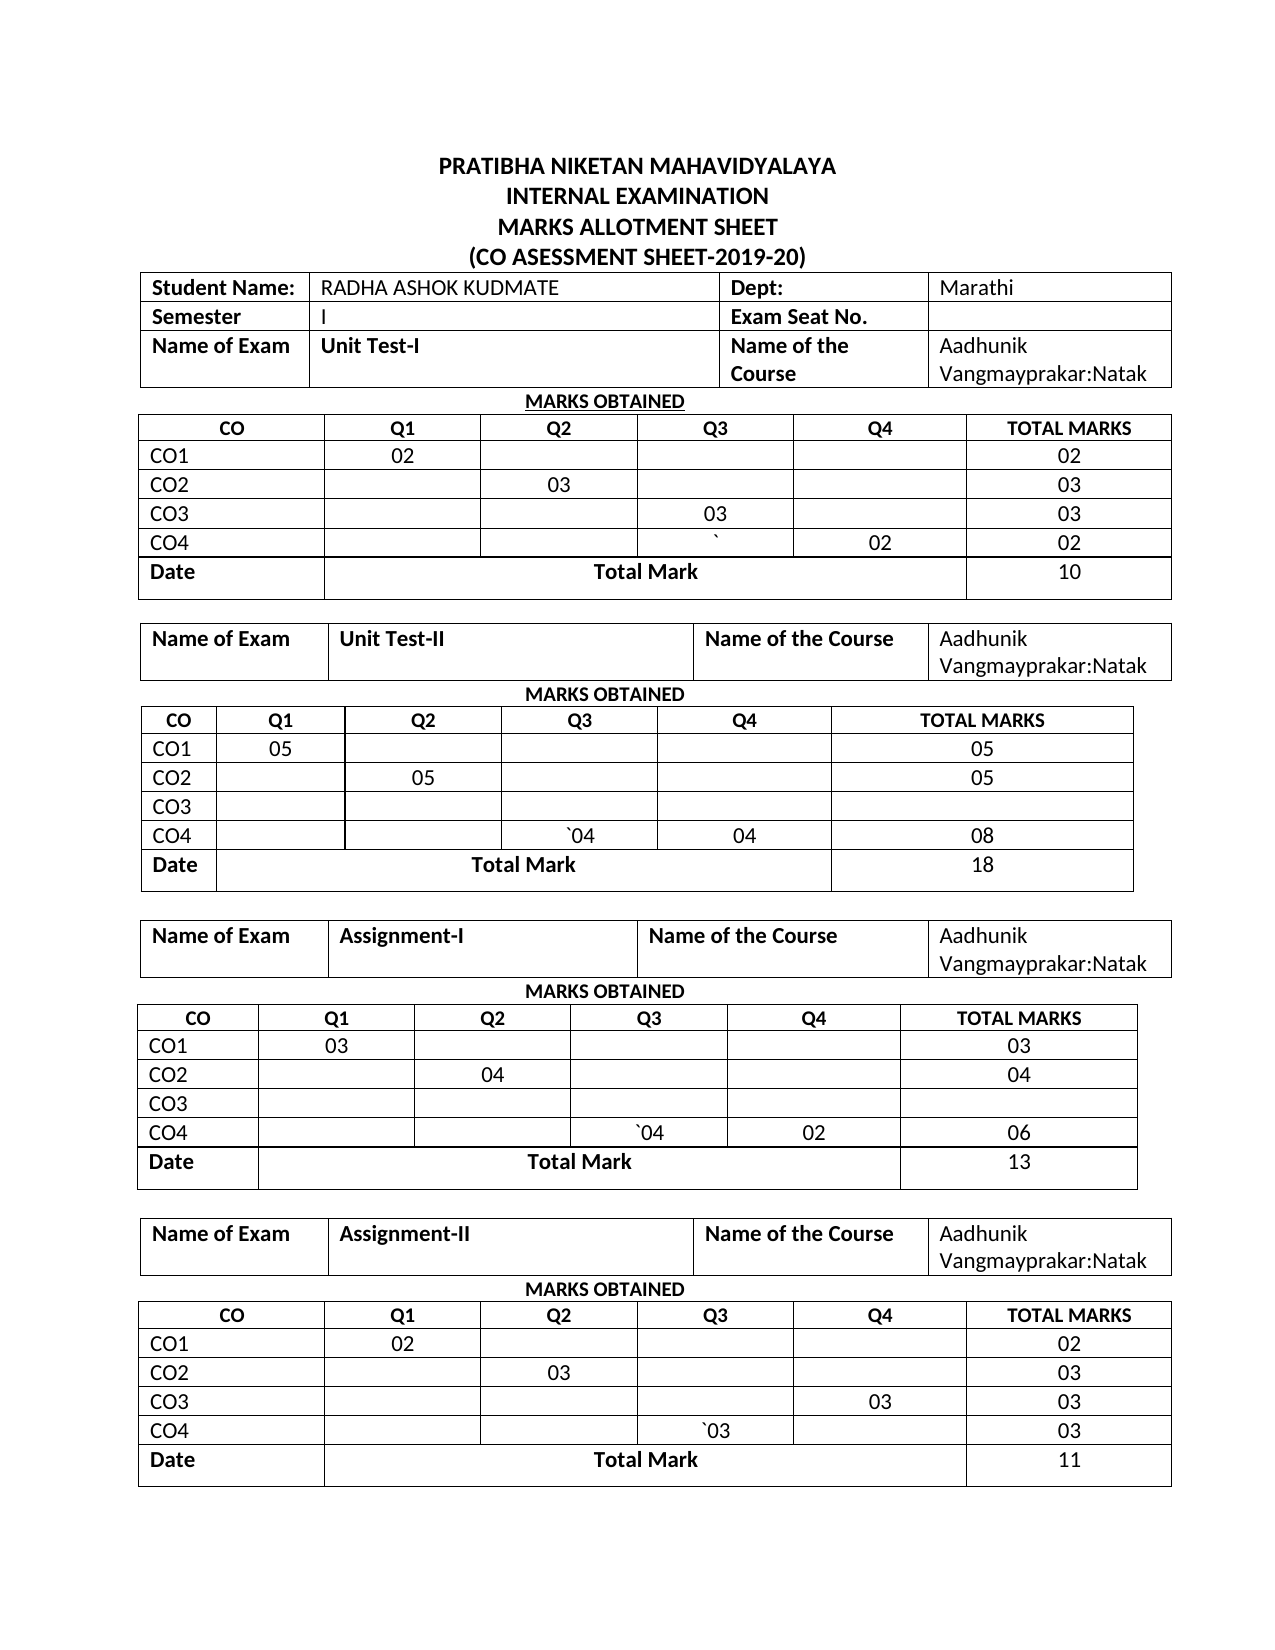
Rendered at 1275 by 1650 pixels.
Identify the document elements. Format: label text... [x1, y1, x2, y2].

text (CO ASESSMENT SHEET-2019-20) [150, 242, 1125, 272]
table_cell [794, 470, 966, 498]
table_header Q3 [571, 1005, 727, 1030]
table_cell Semester [141, 302, 309, 330]
table_cell [259, 1089, 414, 1117]
table_cell [217, 821, 344, 849]
table_cell [415, 1031, 570, 1059]
table_cell [571, 1060, 727, 1088]
table_cell CO1 [139, 1329, 324, 1357]
table_header Q3 [638, 415, 793, 440]
table_cell 02 [325, 441, 480, 469]
table_cell ` [638, 529, 793, 556]
table_header CO [138, 1005, 258, 1030]
table_header CO [139, 415, 324, 440]
table_cell 04 [658, 821, 831, 849]
table_cell [346, 792, 501, 820]
table_cell 03 [481, 470, 637, 498]
table_cell CO2 [139, 1358, 324, 1386]
table_cell I [310, 302, 719, 330]
table_cell 06 [901, 1118, 1137, 1146]
table_cell [794, 1416, 966, 1444]
table_cell 02 [325, 1329, 480, 1357]
table_cell 10 [967, 558, 1171, 599]
table_cell 02 [967, 529, 1171, 556]
table_header Marathi [929, 273, 1171, 301]
text MARKS OBTAINED [450, 978, 1125, 1004]
table_cell [259, 1060, 414, 1088]
table_cell 03 [967, 1387, 1171, 1415]
text MARKS ALLOTMENT SHEET [150, 211, 1125, 242]
table_cell [481, 1416, 637, 1444]
table_cell 05 [346, 763, 501, 791]
table_cell Total Mark [259, 1148, 900, 1188]
table_cell `04 [502, 821, 657, 849]
table_cell [728, 1060, 900, 1088]
table_cell [502, 734, 657, 762]
table_cell Total Mark [217, 850, 831, 891]
table_cell [415, 1089, 570, 1117]
table_cell [325, 470, 480, 498]
table_header CO [142, 707, 216, 733]
table_cell [481, 529, 637, 556]
table_cell 02 [794, 529, 966, 556]
table_cell [794, 1329, 966, 1357]
table_cell `03 [638, 1416, 793, 1444]
table_cell [217, 792, 344, 820]
table_cell [638, 1387, 793, 1415]
text PRATIBHA NIKETAN MAHAVIDYALAYA [150, 150, 1125, 181]
table_cell Unit Test-I [310, 331, 719, 387]
table_cell [259, 1118, 414, 1146]
table_cell 03 [967, 499, 1171, 527]
table_header Q2 [415, 1005, 570, 1030]
table_header Unit Test-II [329, 624, 693, 680]
table_header TOTAL MARKS [901, 1005, 1137, 1030]
table_cell [658, 734, 831, 762]
table_cell [832, 792, 1133, 820]
table_cell 04 [901, 1060, 1137, 1088]
table_cell 03 [967, 1358, 1171, 1386]
table_cell Total Mark [325, 1445, 966, 1486]
table_cell [481, 1329, 637, 1357]
table_header Q2 [481, 415, 637, 440]
table_cell Exam Seat No. [720, 302, 928, 330]
table_header Student Name: [141, 273, 309, 301]
table_cell 03 [638, 499, 793, 527]
table_cell [794, 1358, 966, 1386]
table_cell [638, 441, 793, 469]
table_cell CO4 [138, 1118, 258, 1146]
table_header Q1 [259, 1005, 414, 1030]
table_cell [728, 1031, 900, 1059]
table_cell Date [142, 850, 216, 891]
table_cell [481, 1387, 637, 1415]
table_cell CO1 [139, 441, 324, 469]
text INTERNAL EXAMINATION [150, 181, 1125, 211]
table_cell 02 [967, 1329, 1171, 1357]
table_cell CO3 [138, 1089, 258, 1117]
table_header Assignment-I [329, 921, 637, 977]
table_header Q3 [502, 707, 657, 733]
text MARKS OBTAINED [450, 388, 1125, 414]
table_cell Aadhunik Vangmayprakar:Natak [929, 331, 1171, 387]
table_cell [638, 470, 793, 498]
table_cell Date [138, 1148, 258, 1188]
table_cell [325, 1416, 480, 1444]
table_cell [658, 792, 831, 820]
table_cell Date [139, 1445, 324, 1486]
table_cell CO2 [139, 470, 324, 498]
table_cell 03 [259, 1031, 414, 1059]
table_cell Total Mark [325, 558, 966, 599]
table_header Q2 [481, 1302, 637, 1328]
table_cell [571, 1089, 727, 1117]
table_cell [325, 529, 480, 556]
table_header CO [139, 1302, 324, 1328]
table_cell CO3 [139, 1387, 324, 1415]
table_cell CO1 [138, 1031, 258, 1059]
table_header TOTAL MARKS [967, 415, 1171, 440]
table_cell [571, 1031, 727, 1059]
table_cell [728, 1089, 900, 1117]
table_cell [658, 763, 831, 791]
table_header Name of the Course [694, 624, 928, 680]
table_cell 18 [832, 850, 1133, 891]
table_cell 02 [728, 1118, 900, 1146]
table_cell 11 [967, 1445, 1171, 1486]
text MARKS OBTAINED [450, 681, 1125, 706]
table_header Q4 [658, 707, 831, 733]
table_header Aadhunik Vangmayprakar:Natak [929, 921, 1171, 977]
table_cell [929, 302, 1171, 330]
table_cell [502, 763, 657, 791]
table_cell 13 [901, 1148, 1137, 1188]
table_cell CO3 [139, 499, 324, 527]
table_cell Name of the Course [720, 331, 928, 387]
table_cell 05 [217, 734, 344, 762]
text MARKS OBTAINED [450, 1276, 1125, 1301]
table_cell 03 [794, 1387, 966, 1415]
table_cell CO4 [139, 529, 324, 556]
table_header Q4 [794, 1302, 966, 1328]
table_cell CO4 [142, 821, 216, 849]
table_cell Date [139, 558, 324, 599]
table_cell CO2 [142, 763, 216, 791]
table_cell 03 [967, 470, 1171, 498]
table_header Assignment-II [329, 1219, 693, 1275]
table_cell 02 [967, 441, 1171, 469]
table_cell 03 [901, 1031, 1137, 1059]
table_header Q1 [325, 415, 480, 440]
table_header Q3 [638, 1302, 793, 1328]
table_header Name of the Course [638, 921, 928, 977]
table_cell [502, 792, 657, 820]
table_cell [325, 1358, 480, 1386]
table_cell [794, 499, 966, 527]
table_header Q4 [794, 415, 966, 440]
table_cell 05 [832, 763, 1133, 791]
table_header Name of Exam [141, 624, 328, 680]
table_header Dept: [720, 273, 928, 301]
table_cell 05 [832, 734, 1133, 762]
table_header Aadhunik Vangmayprakar:Natak [929, 624, 1171, 680]
table_header RADHA ASHOK KUDMATE [310, 273, 719, 301]
table_cell [346, 821, 501, 849]
table_cell Name of Exam [141, 331, 309, 387]
table_cell `04 [571, 1118, 727, 1146]
table_header TOTAL MARKS [967, 1302, 1171, 1328]
table_cell [794, 441, 966, 469]
table_cell [638, 1329, 793, 1357]
table_header Name of Exam [141, 921, 328, 977]
table_cell [481, 441, 637, 469]
table_cell [901, 1089, 1137, 1117]
table_cell 03 [481, 1358, 637, 1386]
table_header Q2 [346, 707, 501, 733]
table_header Q4 [728, 1005, 900, 1030]
table_cell [346, 734, 501, 762]
table_cell [325, 1387, 480, 1415]
table_cell [415, 1118, 570, 1146]
table_cell [481, 499, 637, 527]
table_cell 04 [415, 1060, 570, 1088]
table_cell [217, 763, 344, 791]
table_header TOTAL MARKS [832, 707, 1133, 733]
table_cell CO2 [138, 1060, 258, 1088]
table_cell CO1 [142, 734, 216, 762]
table_cell CO3 [142, 792, 216, 820]
table_cell 08 [832, 821, 1133, 849]
table_header Q1 [217, 707, 344, 733]
table_cell 03 [967, 1416, 1171, 1444]
table_cell CO4 [139, 1416, 324, 1444]
table_header Q1 [325, 1302, 480, 1328]
table_header Aadhunik Vangmayprakar:Natak [929, 1219, 1171, 1275]
table_header Name of Exam [141, 1219, 328, 1275]
table_cell [638, 1358, 793, 1386]
table_cell [325, 499, 480, 527]
table_header Name of the Course [694, 1219, 928, 1275]
